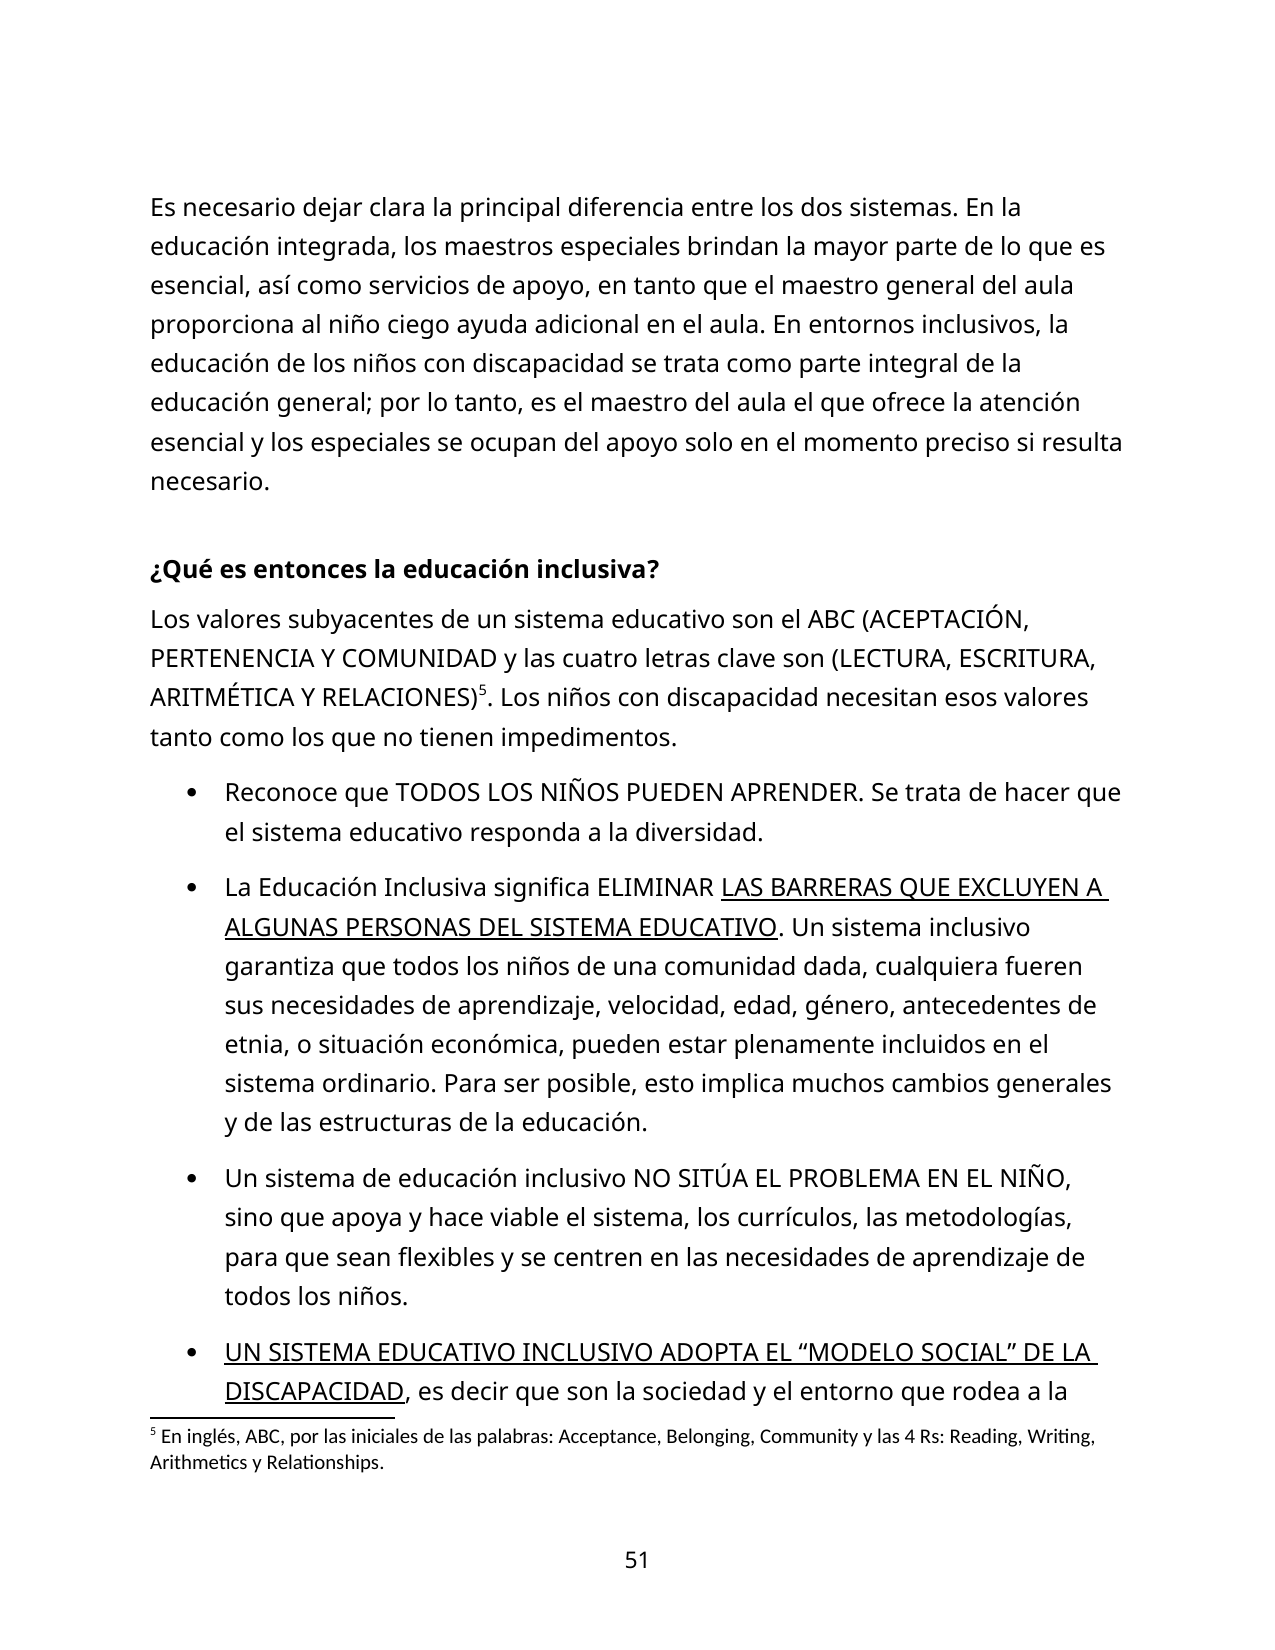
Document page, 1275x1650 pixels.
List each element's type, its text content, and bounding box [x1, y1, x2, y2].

text ¿Qué es entonces la educación inclusiva? [150, 552, 1125, 586]
text Es necesario dejar clara la principal diferencia entre los dos sistemas. En la educación integrada, los maestros especiales brindan la mayor parte de lo que es esencial, así como servicios de apoyo, en tanto que el maestro general del aula proporciona al niño ciego ayuda adicional en el aula. En entornos inclusivos, la educación de los niños con discapacidad se trata como parte integral de la educación general; por lo tanto, es el maestro del aula el que ofrece la atención esencial y los especiales se ocupan del apoyo solo en el momento preciso si resulta necesario. [150, 189, 1125, 497]
text Los valores subyacentes de un sistema educativo son el ABC (ACEPTACIÓN, PERTENENCIA Y COMUNIDAD y las cuatro letras clave son (LECTURA, ESCRITURA, ARITMÉTICA Y RELACIONES). Los niños con discapacidad necesitan esos valores tanto como los que no tienen impedimentos. [150, 602, 1125, 753]
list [187, 1334, 1125, 1407]
list Un sistema de educación inclusivo NO SITÚA EL PROBLEMA EN EL NIÑO, sino que apoya y hace viable el sistema, los currículos, las metodologías, para que sean flexibles y se centren en las necesidades de aprendizaje de todos los niños. [187, 1161, 1125, 1312]
list La Educación Inclusiva significa ELIMINAR LAS BARRERAS QUE EXCLUYEN A ALGUNAS PERSONAS DEL SISTEMA EDUCATIVO. Un sistema inclusivo garantiza que todos los niños de una comunidad dada, cualquiera fueren sus necesidades de aprendizaje, velocidad, edad, género, antecedentes de etnia, o situación económica, pueden estar plenamente incluidos en el sistema ordinario. Para ser posible, esto implica muchos cambios generales y de las estructuras de la educación. [187, 870, 1125, 1139]
list Reconoce que TODOS LOS NIÑOS PUEDEN APRENDER. Se trata de hacer que el sistema educativo responda a la diversidad. [187, 775, 1125, 848]
